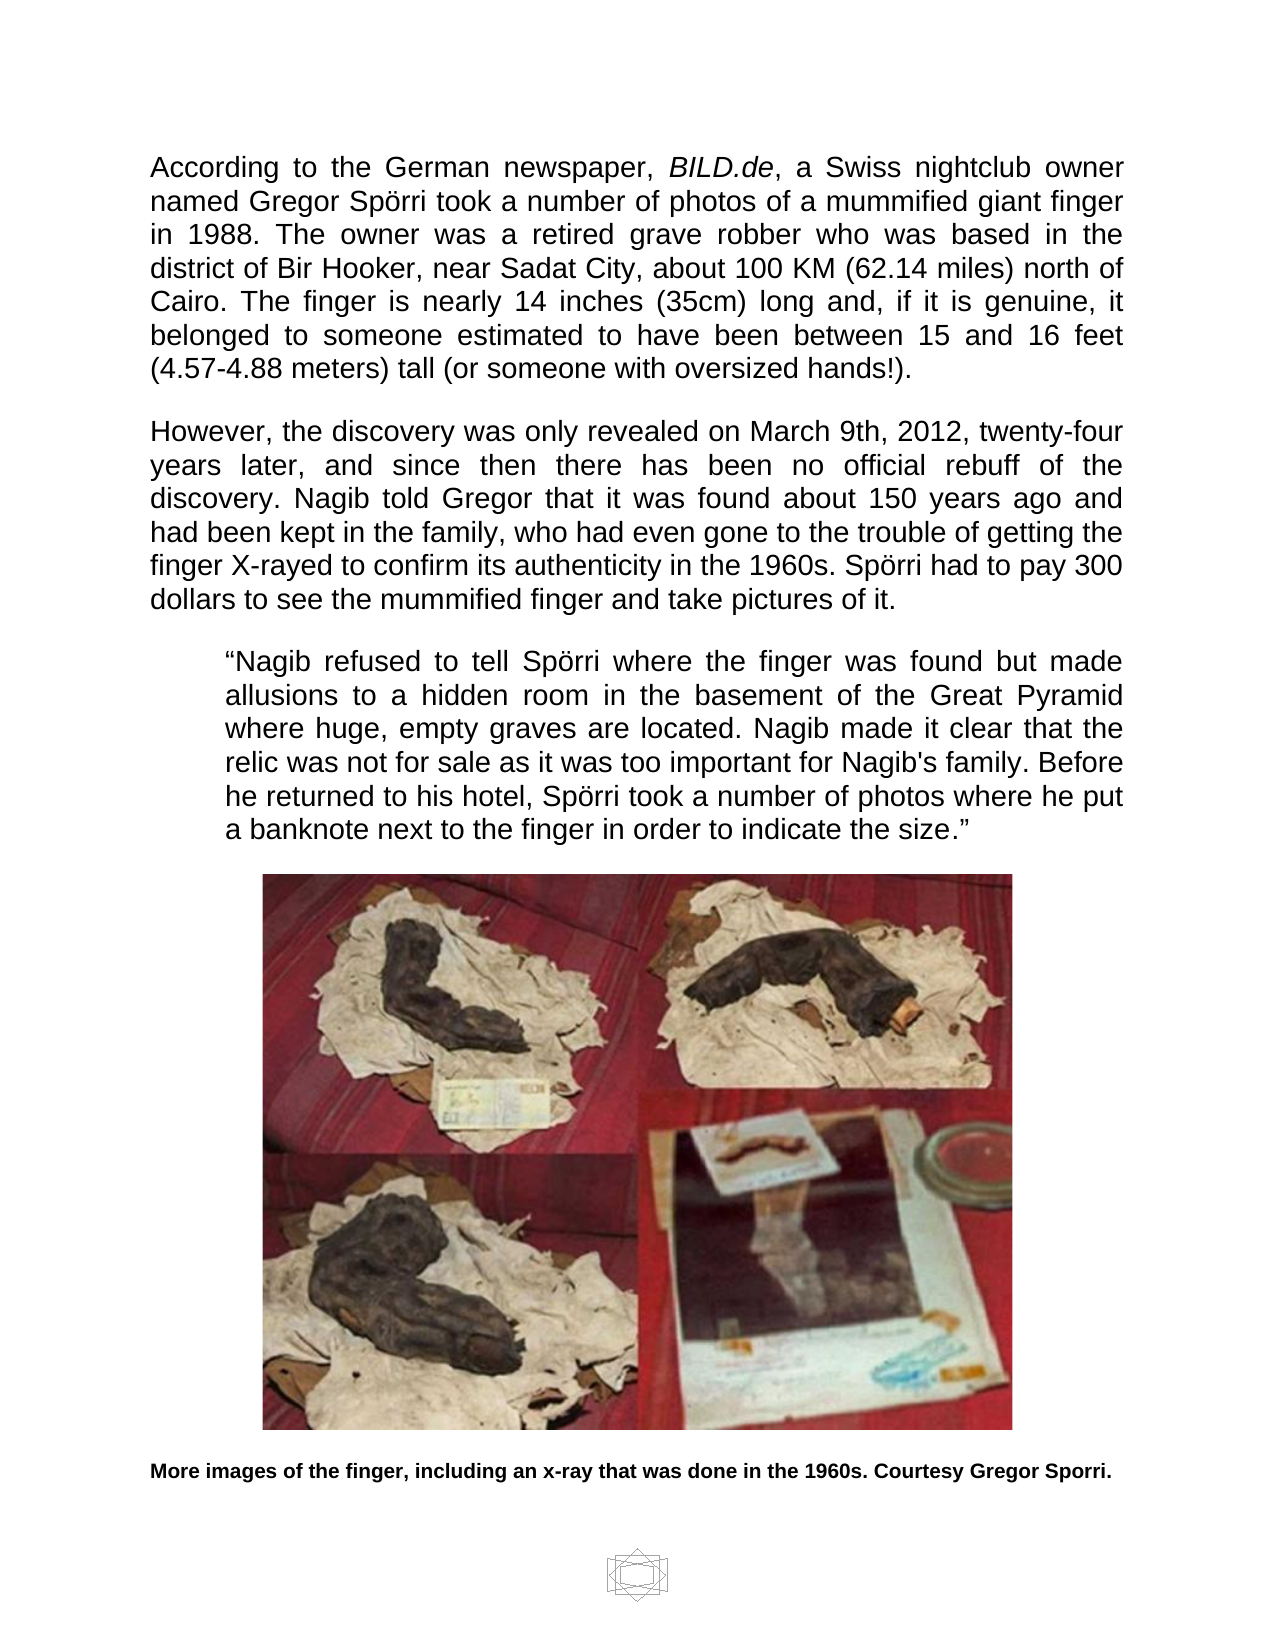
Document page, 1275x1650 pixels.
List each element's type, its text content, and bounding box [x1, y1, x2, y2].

picture [262, 874, 1013, 1430]
text More images of the finger, including an x-ray that was done in the 1960s. Courtesy Gregor Sporri. [150, 1459, 1125, 1483]
text However, the discovery was only revealed on March 9th, 2012, twenty-four years later, and since then there has been no official rebuff of the discovery. Nagib told Gregor that it was found about 150 years ago and had been kept in the family, who had even gone to the trouble of getting the finger X-rayed to confirm its authenticity in the 1960s. Spörri had to pay 300 dollars to see the mummified finger and take pictures of it. [150, 414, 1125, 615]
text “Nagib refused to tell Spörri where the finger was found but made allusions to a hidden room in the basement of the Great Pyramid where huge, empty graves are located. Nagib made it clear that the relic was not for sale as it was too important for Nagib's family. Before he returned to his hotel, Spörri took a number of photos where he put a banknote next to the finger in order to indicate the size.” [225, 644, 1125, 846]
text According to the German newspaper, BILD.de, a Swiss nightclub owner named Gregor Spörri took a number of photos of a mummified giant finger in 1988. The owner was a retired grave robber who was based in the district of Bir Hooker, near Sadat City, about 100 KM (62.14 miles) north of Cairo. The finger is nearly 14 inches (35cm) long and, if it is genuine, it belonged to someone estimated to have been between 15 and 16 feet (4.57-4.88 meters) tall (or someone with oversized hands!). [150, 150, 1125, 385]
